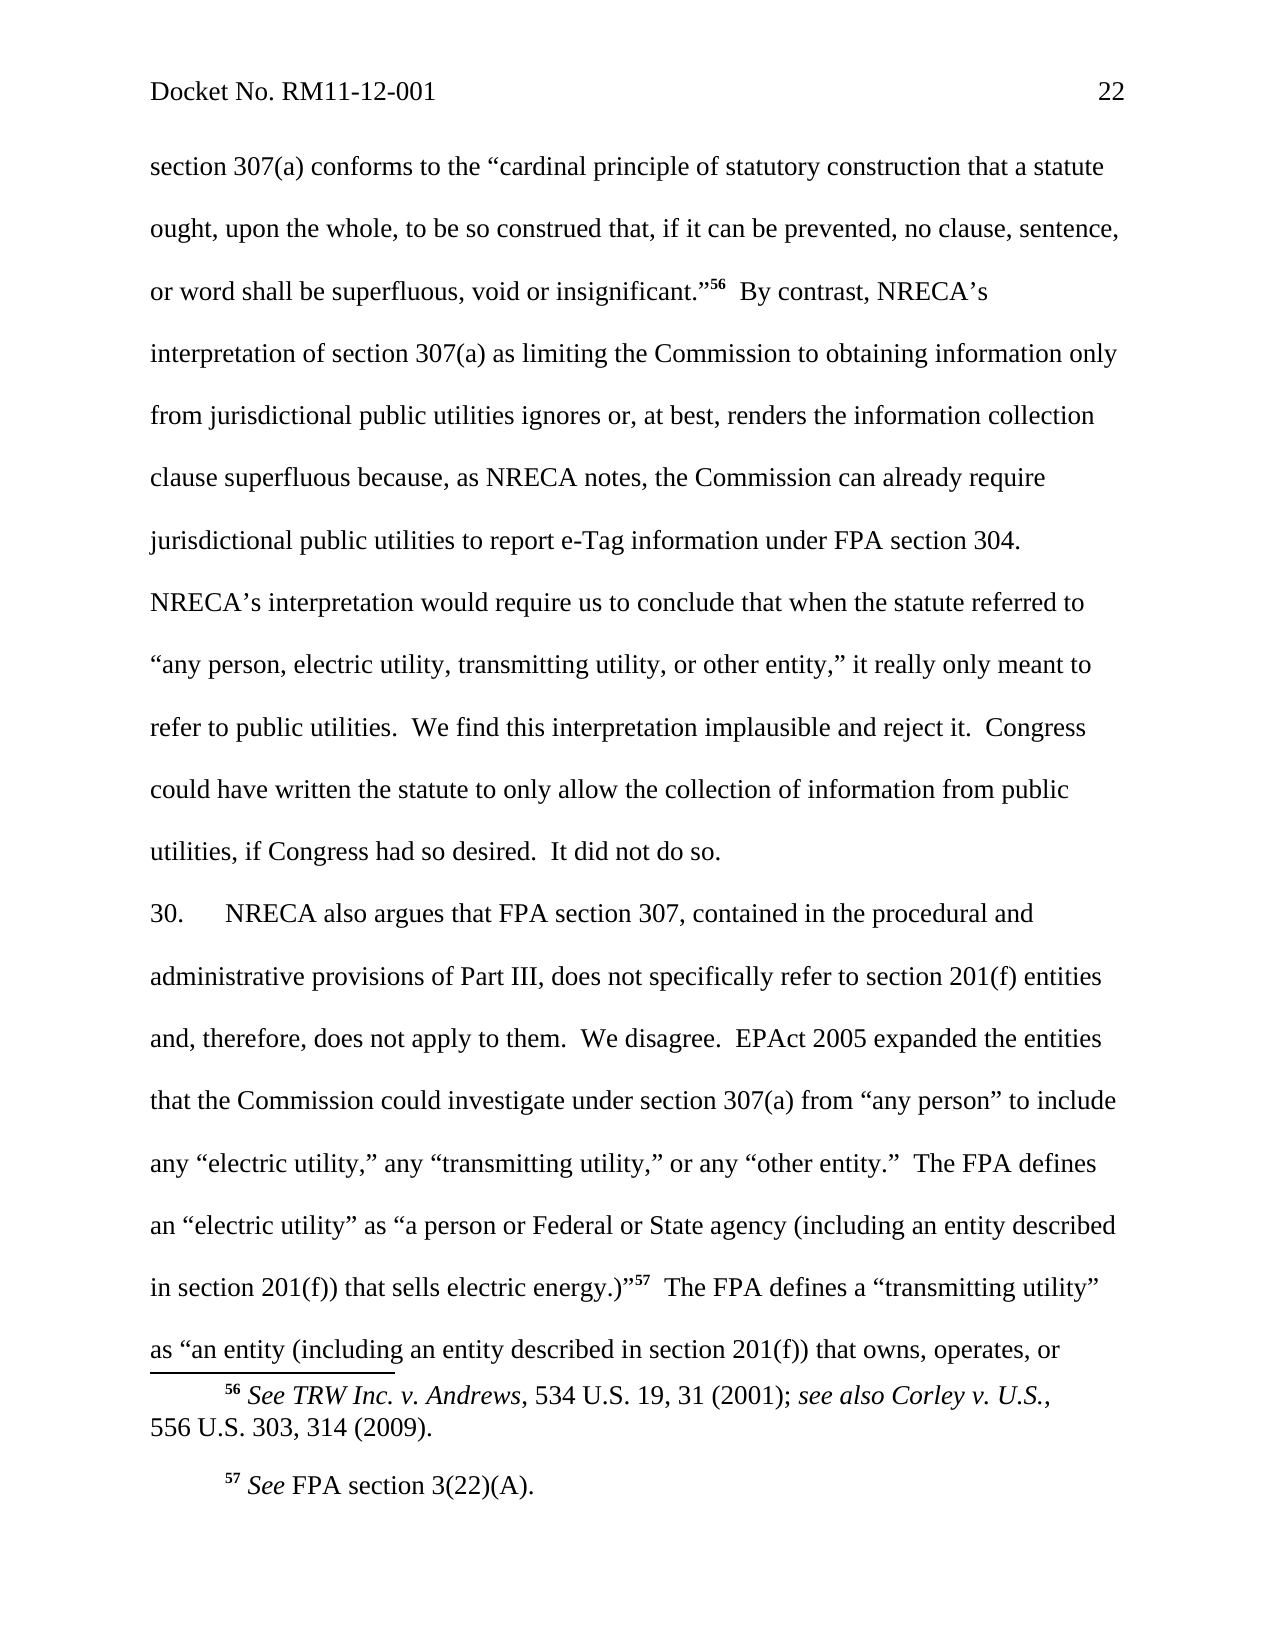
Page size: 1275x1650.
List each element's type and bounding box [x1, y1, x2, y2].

text [150, 897, 1125, 1365]
text [150, 150, 1125, 866]
